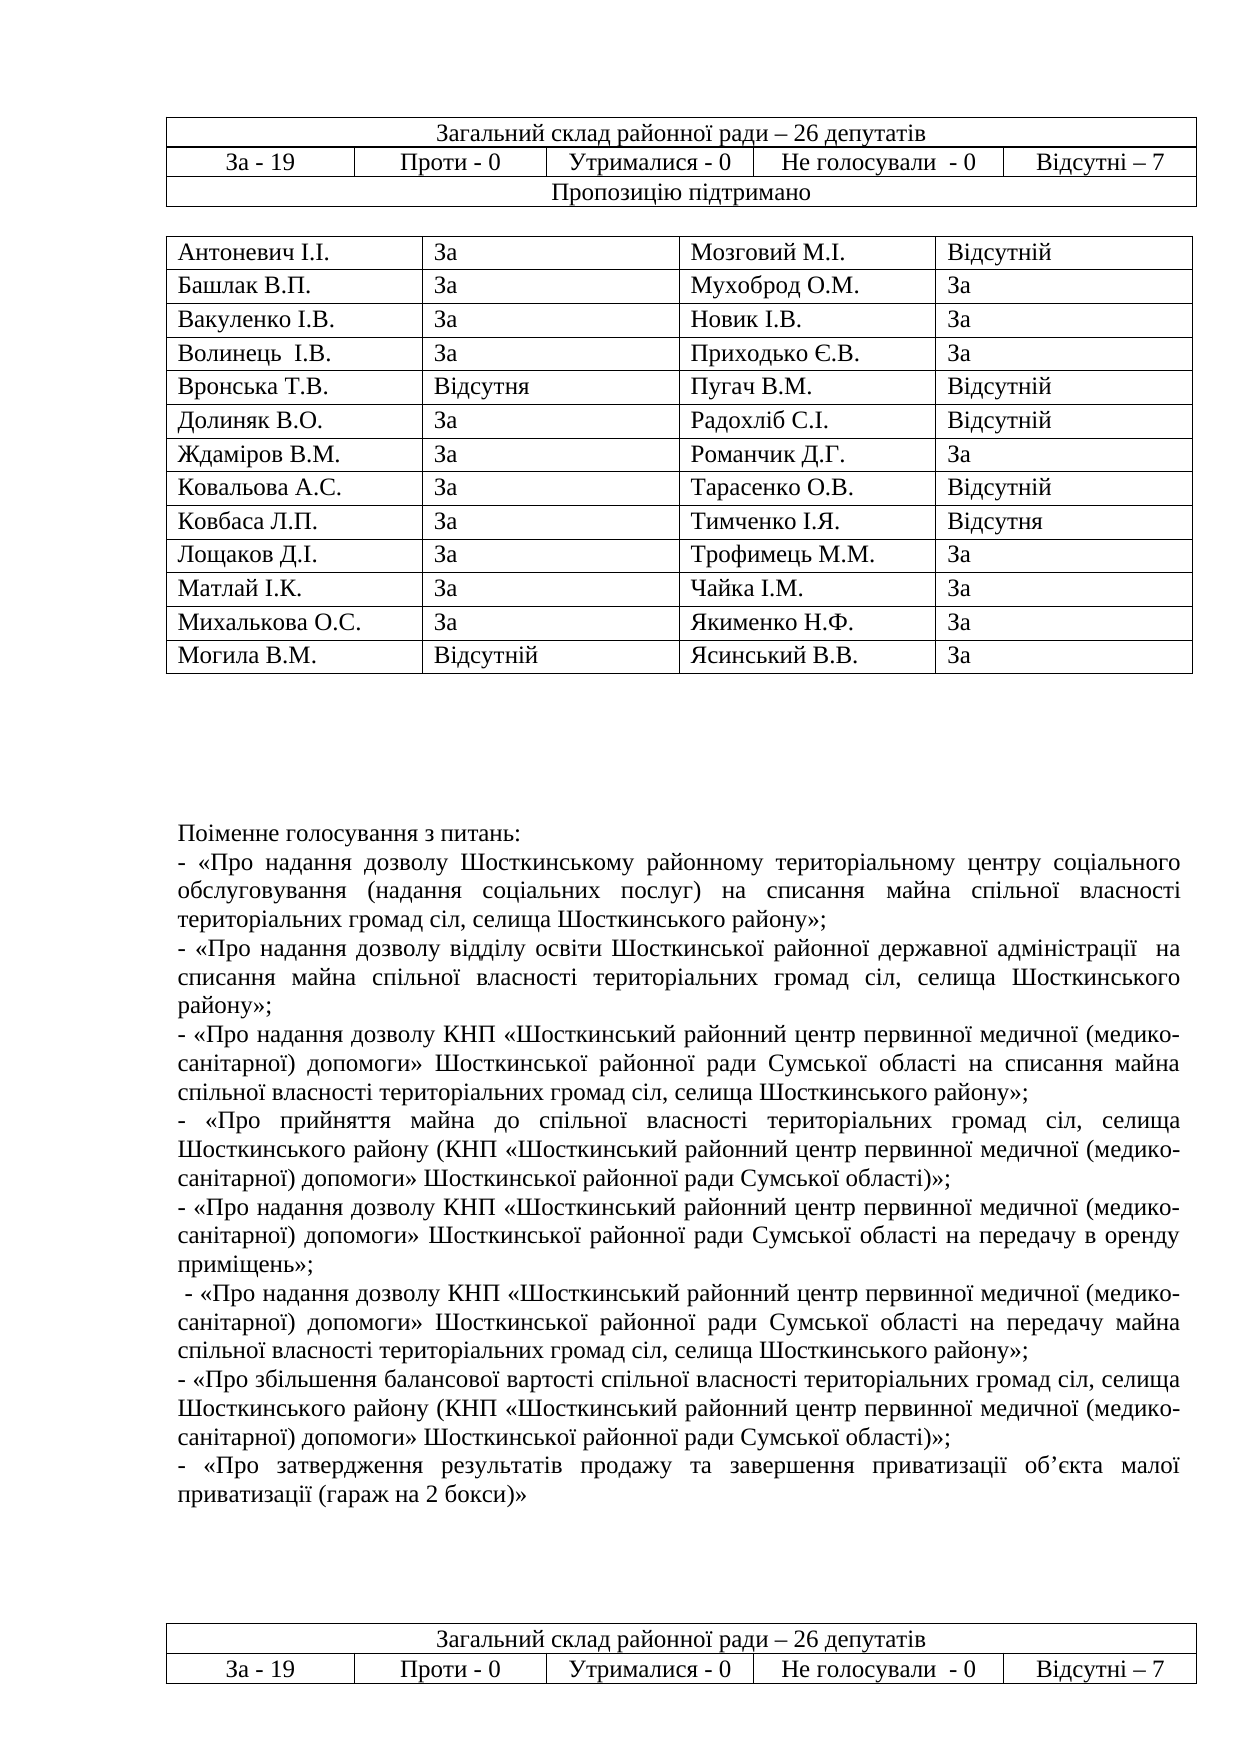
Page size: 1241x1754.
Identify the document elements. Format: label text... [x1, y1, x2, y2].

text - «Про надання дозволу КНП «Шосткинський районний центр первинної медичної (медико-санітарної) допомоги» Шосткинської районної ради Сумської області на передачу майна спільної власності територіальних громад сіл, селища Шосткинського району»; [177, 1278, 1181, 1364]
table_cell Утрималися - 0 [547, 1654, 753, 1682]
table_header Мозговий М.І. [680, 237, 935, 269]
table_cell Ясинський В.В. [680, 641, 935, 673]
table_cell Ковбаса Л.П. [167, 506, 422, 538]
table_cell За [936, 270, 1192, 303]
table_cell За [936, 439, 1192, 471]
table_cell Тимченко І.Я. [680, 506, 935, 538]
table_cell Не голосували - 0 [754, 148, 1003, 176]
table_cell Проти - 0 [355, 148, 546, 176]
table_cell Відсутній [423, 641, 679, 673]
table_cell Відсутній [936, 472, 1192, 505]
table_cell За [423, 270, 679, 303]
table_cell Башлак В.П. [167, 270, 422, 303]
table_cell Приходько Є.В. [680, 338, 935, 370]
table_cell За - 19 [167, 148, 354, 176]
table_cell Новик І.В. [680, 304, 935, 337]
table_cell Ждаміров В.М. [167, 439, 422, 471]
text - «Про надання дозволу КНП «Шосткинський районний центр первинної медичної (медико-санітарної) допомоги» Шосткинської районної ради Сумської області на списання майна спільної власності територіальних громад сіл, селища Шосткинського району»; [177, 1019, 1181, 1105]
table_cell За [423, 338, 679, 370]
table_header Антоневич І.І. [167, 237, 422, 269]
table_cell Волинець І.В. [167, 338, 422, 370]
table_cell Трофимець М.М. [680, 540, 935, 572]
table_cell Утрималися - 0 [547, 148, 753, 176]
table_cell Михалькова О.С. [167, 607, 422, 639]
table_cell За [423, 304, 679, 337]
table_cell Відсутня [423, 371, 679, 404]
table_cell Могила В.М. [167, 641, 422, 673]
table_cell Долиняк В.О. [167, 405, 422, 438]
table_cell За [423, 439, 679, 471]
table_cell Відсутні – 7 [1004, 1654, 1196, 1682]
text - «Про збільшення балансової вартості спільної власності територіальних громад сіл, селища Шосткинського району (КНП «Шосткинський районний центр первинної медичної (медико-санітарної) допомоги» Шосткинської районної ради Сумської області)»; [177, 1364, 1181, 1450]
table_cell За [423, 607, 679, 639]
table_cell Проти - 0 [355, 1654, 546, 1682]
table_cell За [423, 506, 679, 538]
table_cell Відсутня [936, 506, 1192, 538]
table_cell Лощаков Д.І. [167, 540, 422, 572]
table_header Загальний склад районної ради – 26 депутатів [167, 1624, 1196, 1653]
table_cell За [423, 573, 679, 606]
table_cell Ковальова А.С. [167, 472, 422, 505]
table_cell За [936, 304, 1192, 337]
table_cell Вакуленко І.В. [167, 304, 422, 337]
table_cell За [936, 338, 1192, 370]
text - «Про надання дозволу Шосткинському районному територіальному центру соціального обслуговування (надання соціальних послуг) на списання майна спільної власності територіальних громад сіл, селища Шосткинського району»; [177, 847, 1181, 933]
table_cell Відсутні – 7 [1004, 148, 1196, 176]
table_header За [423, 237, 679, 269]
table_cell За [936, 607, 1192, 639]
table_cell За [423, 540, 679, 572]
table_cell За [423, 472, 679, 505]
table_cell Відсутній [936, 371, 1192, 404]
table_cell За [423, 405, 679, 438]
table_cell Романчик Д.Г. [680, 439, 935, 471]
table_cell Радохліб С.І. [680, 405, 935, 438]
table_cell Тарасенко О.В. [680, 472, 935, 505]
table_cell Вронська Т.В. [167, 371, 422, 404]
table_cell Відсутній [936, 405, 1192, 438]
table_cell За [936, 540, 1192, 572]
text - «Про затвердження результатів продажу та завершення приватизації об’єкта малої приватизації (гараж на 2 бокси)» [177, 1450, 1181, 1508]
table_header Відсутній [936, 237, 1192, 269]
table_cell Пропозицію підтримано [167, 177, 1196, 206]
table_cell Чайка І.М. [680, 573, 935, 606]
table_header Загальний склад районної ради – 26 депутатів [167, 118, 1196, 146]
table_cell Пугач В.М. [680, 371, 935, 404]
table_cell Якименко Н.Ф. [680, 607, 935, 639]
table_cell Не голосували - 0 [754, 1654, 1003, 1682]
text Поіменне голосування з питань: [177, 818, 1181, 847]
text - «Про прийняття майна до спільної власності територіальних громад сіл, селища Шосткинського району (КНП «Шосткинський районний центр первинної медичної (медико-санітарної) допомоги» Шосткинської районної ради Сумської області)»; [177, 1105, 1181, 1192]
table_cell Мухоброд О.М. [680, 270, 935, 303]
table_cell За [936, 573, 1192, 606]
table_cell Матлай І.К. [167, 573, 422, 606]
table_cell За [936, 641, 1192, 673]
text - «Про надання дозволу КНП «Шосткинський районний центр первинної медичної (медико-санітарної) допомоги» Шосткинської районної ради Сумської області на передачу в оренду приміщень»; [177, 1192, 1181, 1278]
text - «Про надання дозволу відділу освіти Шосткинської районної державної адміністрації на списання майна спільної власності територіальних громад сіл, селища Шосткинського району»; [177, 933, 1181, 1019]
table_cell За - 19 [167, 1654, 354, 1682]
